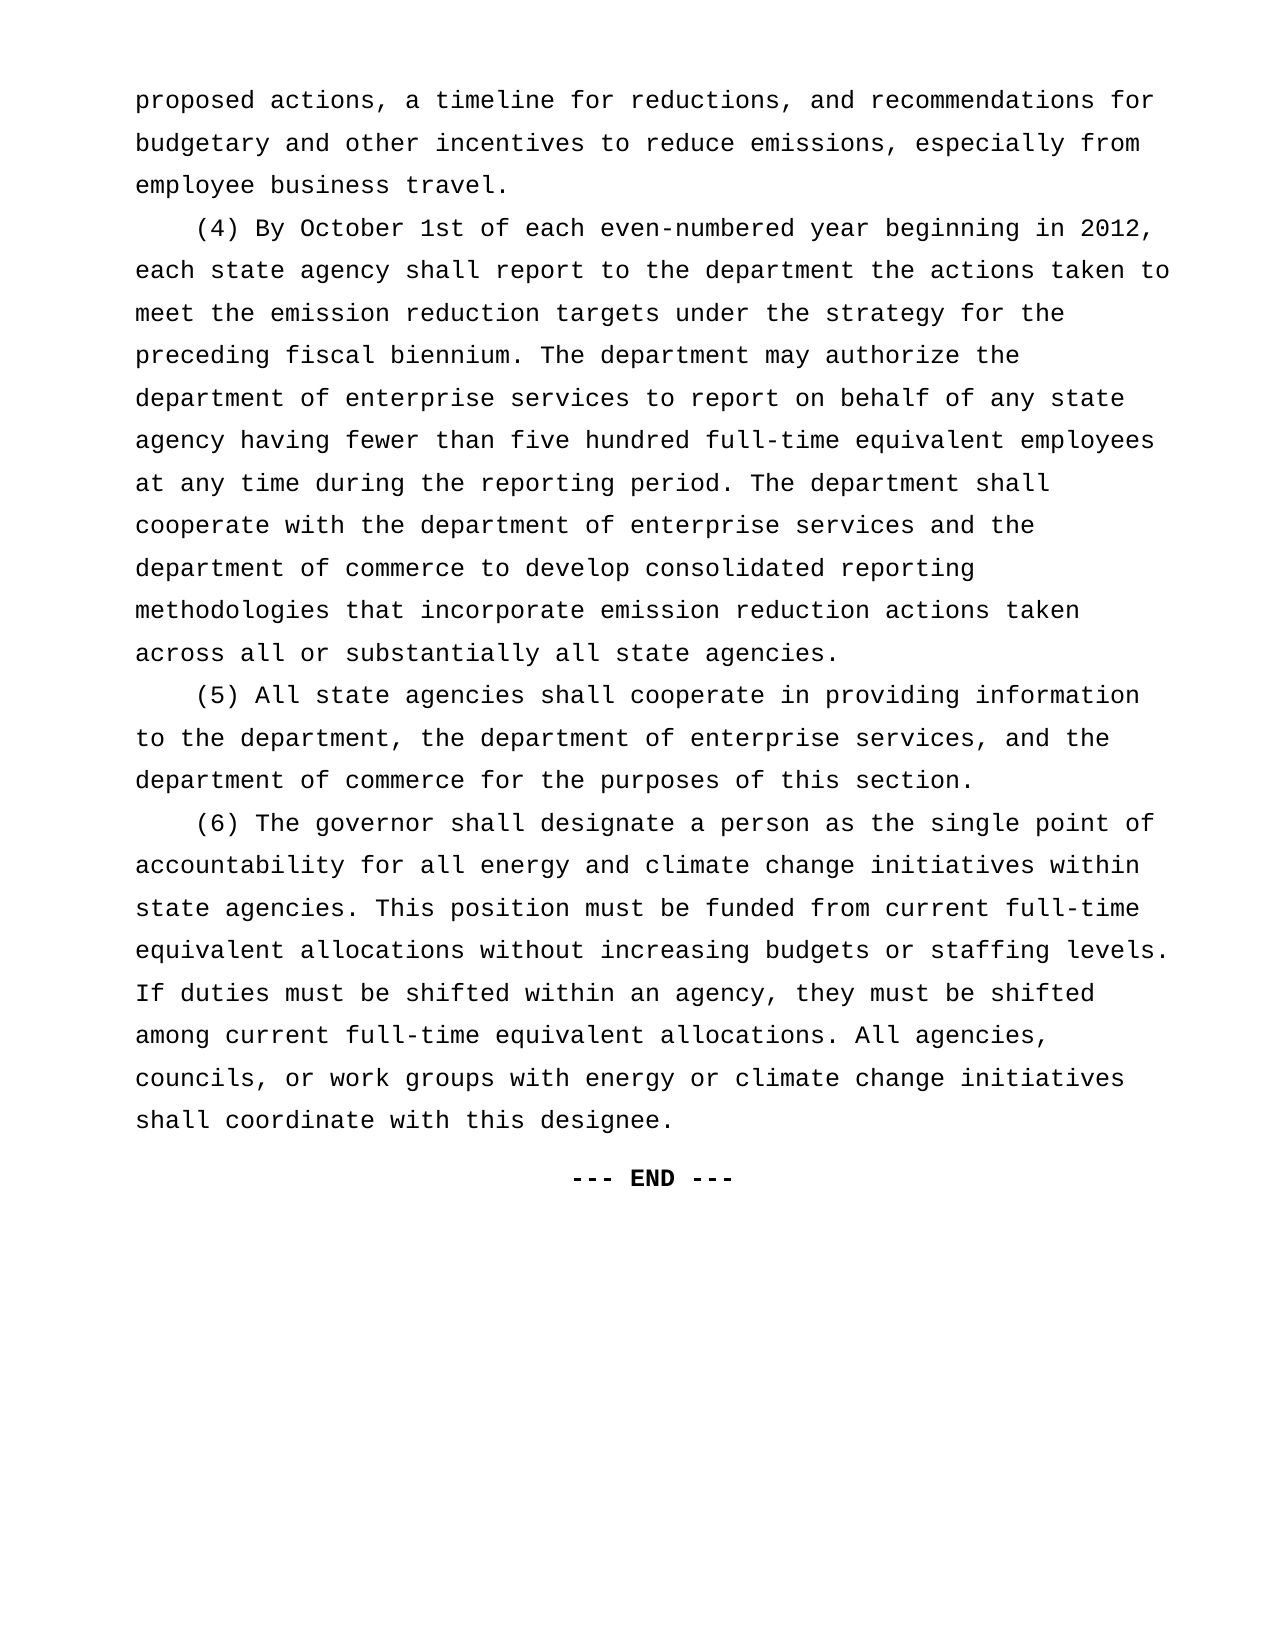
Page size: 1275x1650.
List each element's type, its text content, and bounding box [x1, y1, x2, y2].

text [135, 75, 1170, 202]
text (4) By October 1st of each even-numbered year beginning in 2012, each state agency shall report to the department the actions taken to meet the emission reduction targets under the strategy for the preceding fiscal biennium. The department may authorize the department of enterprise services to report on behalf of any state agency having fewer than five hundred full-time equivalent employees at any time during the reporting period. The department shall cooperate with the department of enterprise services and the department of commerce to develop consolidated reporting methodologies that incorporate emission reduction actions taken across all or substantially all state agencies. [135, 202, 1170, 670]
text --- END --- [135, 1166, 1170, 1194]
text (6) The governor shall designate a person as the single point of accountability for all energy and climate change initiatives within state agencies. This position must be funded from current full-time equivalent allocations without increasing budgets or staffing levels. If duties must be shifted within an agency, they must be shifted among current full-time equivalent allocations. All agencies, councils, or work groups with energy or climate change initiatives shall coordinate with this designee. [135, 797, 1170, 1137]
text (5) All state agencies shall cooperate in providing information to the department, the department of enterprise services, and the department of commerce for the purposes of this section. [135, 670, 1170, 797]
